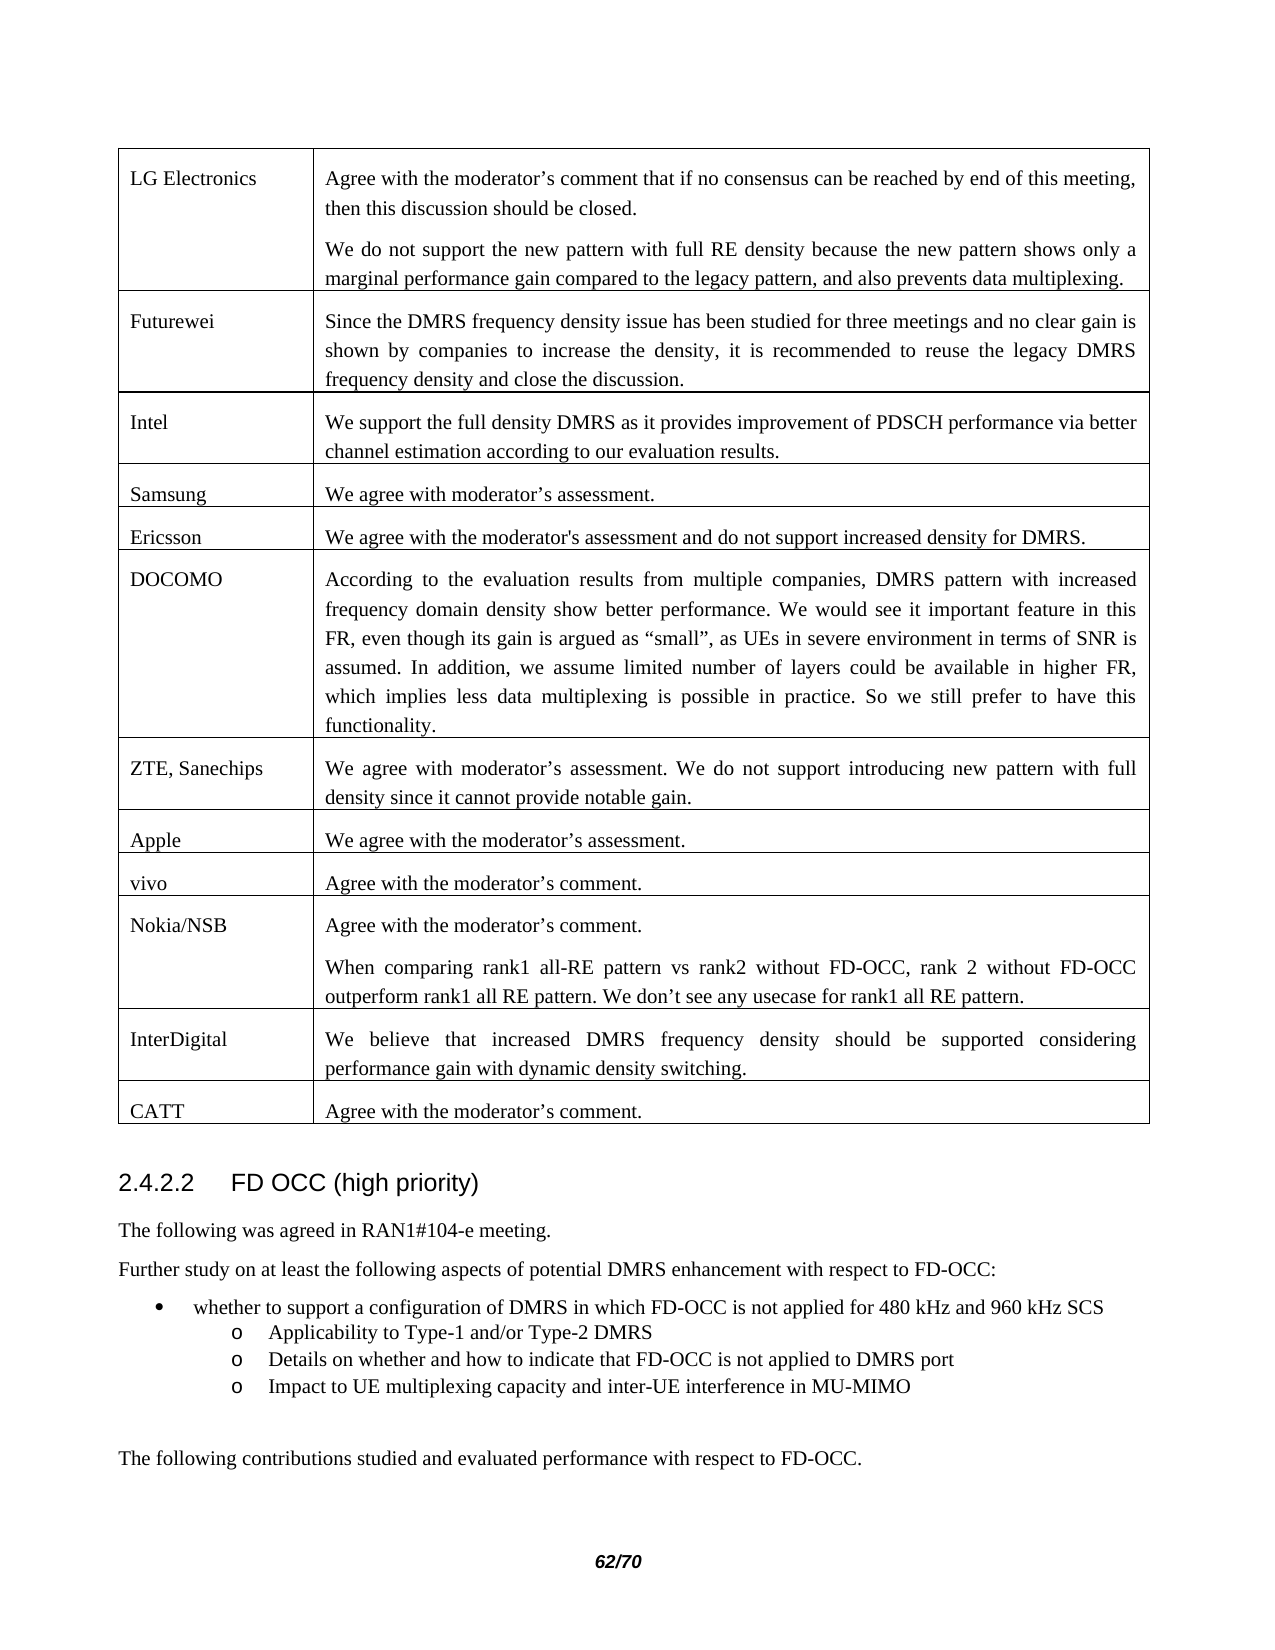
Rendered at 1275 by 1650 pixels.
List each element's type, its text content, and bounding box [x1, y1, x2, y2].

table_cell InterDigital [119, 1009, 313, 1080]
table_cell Agree with the moderator’s comment. [314, 1081, 1149, 1123]
table_cell ZTE, Sanechips [119, 738, 313, 809]
table_cell LG Electronics [119, 149, 313, 290]
list Details on whether and how to indicate that FD-OCC is not applied to DMRS port [231, 1347, 1157, 1373]
table_cell Nokia/NSB [119, 896, 313, 1008]
text The following contributions studied and evaluated performance with respect to FD-OCC. [118, 1446, 1157, 1470]
table_cell According to the evaluation results from multiple companies, DMRS pattern with increased frequency domain density show better performance. We would see it important feature in this FR, even though its gain is argued as “small”, as UEs in severe environment in terms of SNR is assumed. In addition, we assume limited number of layers could be available in higher FR, which implies less data multiplexing is possible in practice. So we still prefer to have this functionality. [314, 550, 1149, 737]
table_cell Since the DMRS frequency density issue has been studied for three meetings and no clear gain is shown by companies to increase the density, it is recommended to reuse the legacy DMRS frequency density and close the discussion. [314, 291, 1149, 391]
table_cell Agree with the moderator’s comment. [314, 853, 1149, 894]
table_cell Agree with the moderator’s comment. When comparing rank1 all-RE pattern vs rank2 without FD-OCC, rank 2 without FD-OCC outperform rank1 all RE pattern. We don’t see any usecase for rank1 all RE pattern. [314, 896, 1149, 1008]
list Applicability to Type-1 and/or Type-2 DMRS [231, 1320, 1157, 1346]
text Further study on at least the following aspects of potential DMRS enhancement with respect to FD-OCC: [118, 1257, 1157, 1281]
table_cell vivo [119, 853, 313, 894]
subtitle FD OCC (high priority) [118, 1168, 1157, 1197]
table_cell We agree with moderator’s assessment. [314, 464, 1149, 506]
table_cell We agree with the moderator's assessment and do not support increased density for DMRS. [314, 507, 1149, 549]
table_cell We believe that increased DMRS frequency density should be supported considering performance gain with dynamic density switching. [314, 1009, 1149, 1080]
table_cell We support the full density DMRS as it provides improvement of PDSCH performance via better channel estimation according to our evaluation results. [314, 393, 1149, 463]
table_cell Futurewei [119, 291, 313, 391]
list whether to support a configuration of DMRS in which FD-OCC is not applied for 480 kHz and 960 kHz SCS [156, 1295, 1157, 1319]
table_cell Apple [119, 810, 313, 852]
table_cell Intel [119, 393, 313, 463]
list Impact to UE multiplexing capacity and inter-UE interference in MU-MIMO [231, 1374, 1157, 1400]
table_cell Agree with the moderator’s comment that if no consensus can be reached by end of this meeting, then this discussion should be closed. We do not support the new pattern with full RE density because the new pattern shows only a marginal performance gain compared to the legacy pattern, and also prevents data multiplexing. [314, 149, 1149, 290]
text The following was agreed in RAN1#104-e meeting. [118, 1218, 1157, 1242]
table_cell CATT [119, 1081, 313, 1123]
table_cell We agree with the moderator’s assessment. [314, 810, 1149, 852]
table_cell We agree with moderator’s assessment. We do not support introducing new pattern with full density since it cannot provide notable gain. [314, 738, 1149, 809]
table_cell DOCOMO [119, 550, 313, 737]
table_cell Ericsson [119, 507, 313, 549]
table_cell Samsung [119, 464, 313, 506]
